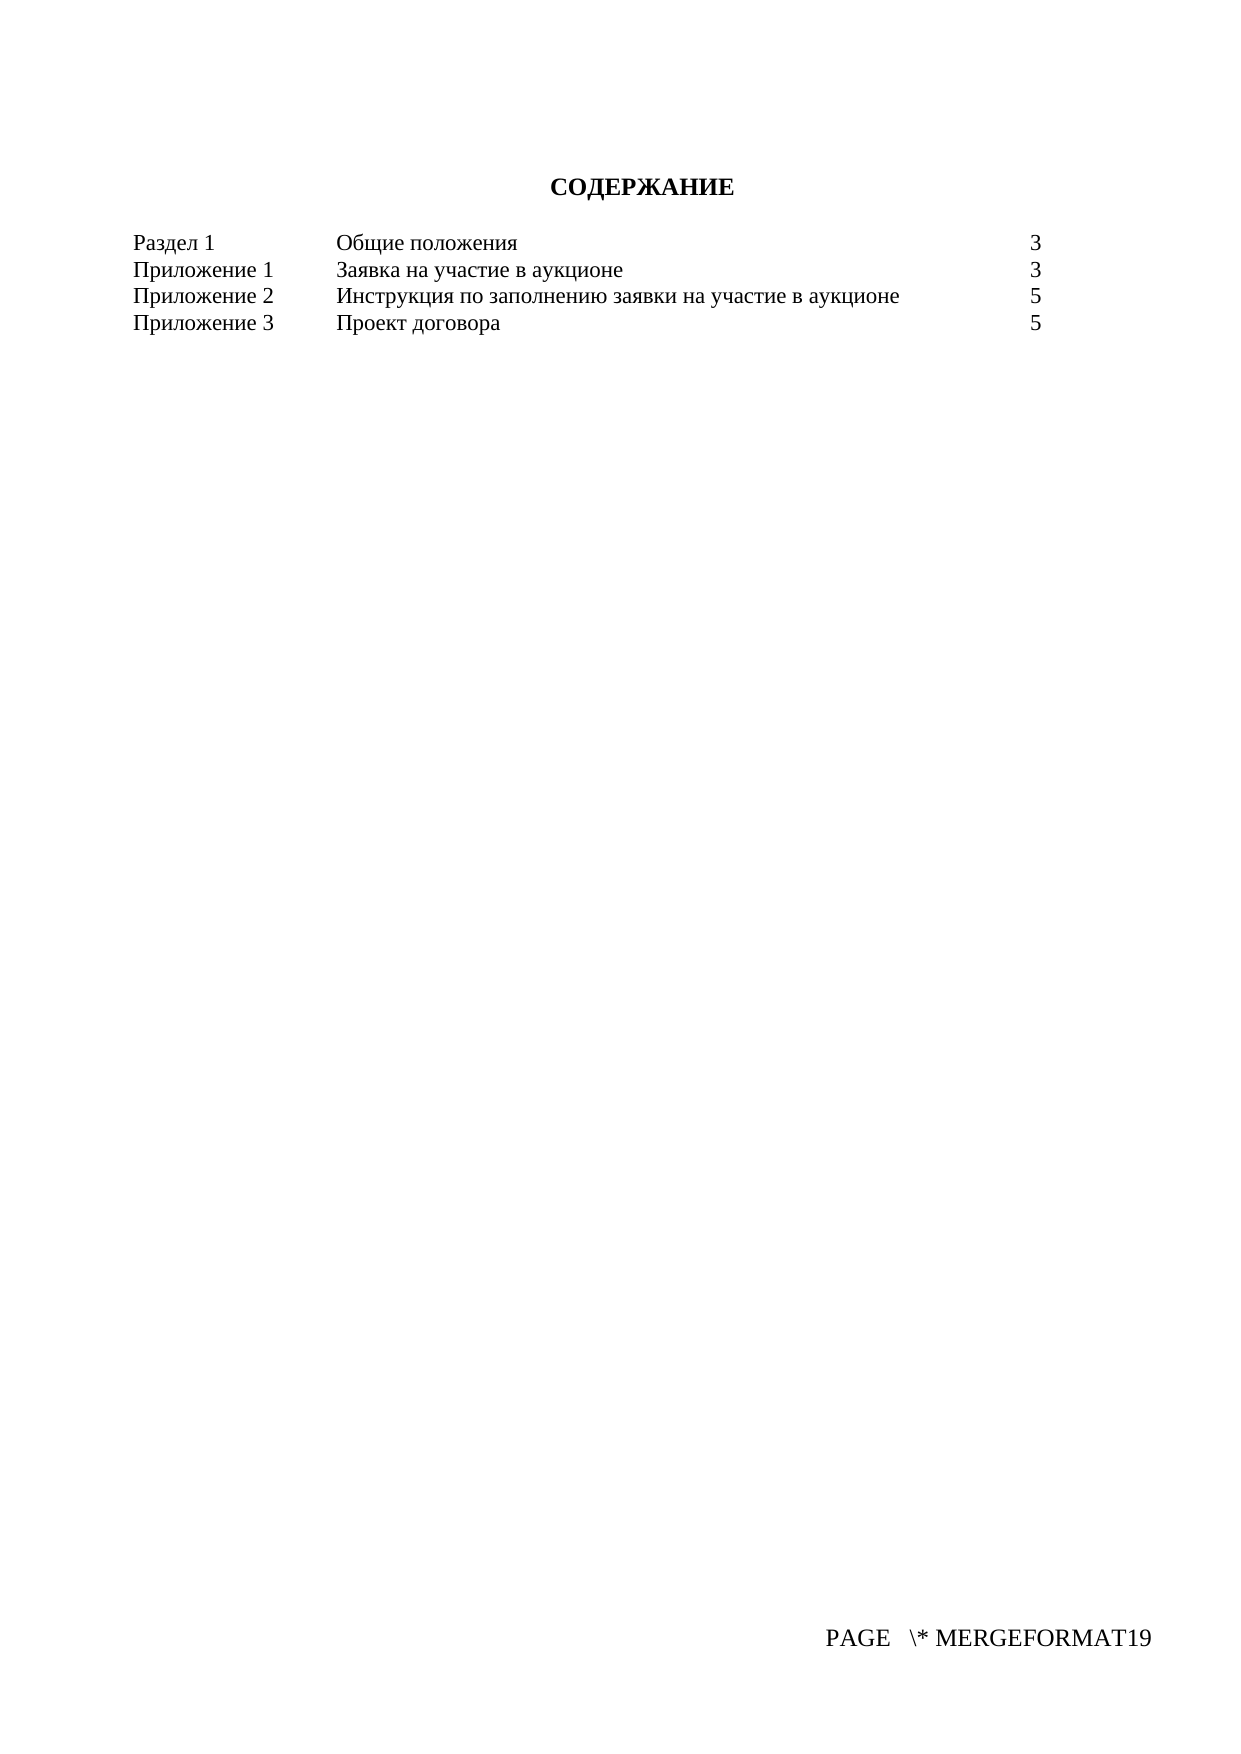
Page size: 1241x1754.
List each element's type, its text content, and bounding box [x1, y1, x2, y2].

table_header 3 [1019, 230, 1078, 256]
table_cell Приложение 1 [122, 256, 325, 282]
text СОДЕРЖАНИЕ [133, 172, 1152, 201]
table_cell Заявка на участие в аукционе [325, 256, 1019, 282]
table_header Общие положения [325, 230, 1019, 256]
table_header Раздел 1 [122, 230, 325, 256]
table_cell 3 [1019, 256, 1078, 282]
table_cell Приложение 3 [122, 309, 325, 335]
table_cell 5 [1019, 309, 1078, 335]
table_cell Проект договора [325, 309, 1019, 335]
table_cell 5 [1019, 282, 1078, 308]
table_cell Приложение 2 [122, 282, 325, 308]
table_cell Инструкция по заполнению заявки на участие в аукционе [325, 282, 1019, 308]
